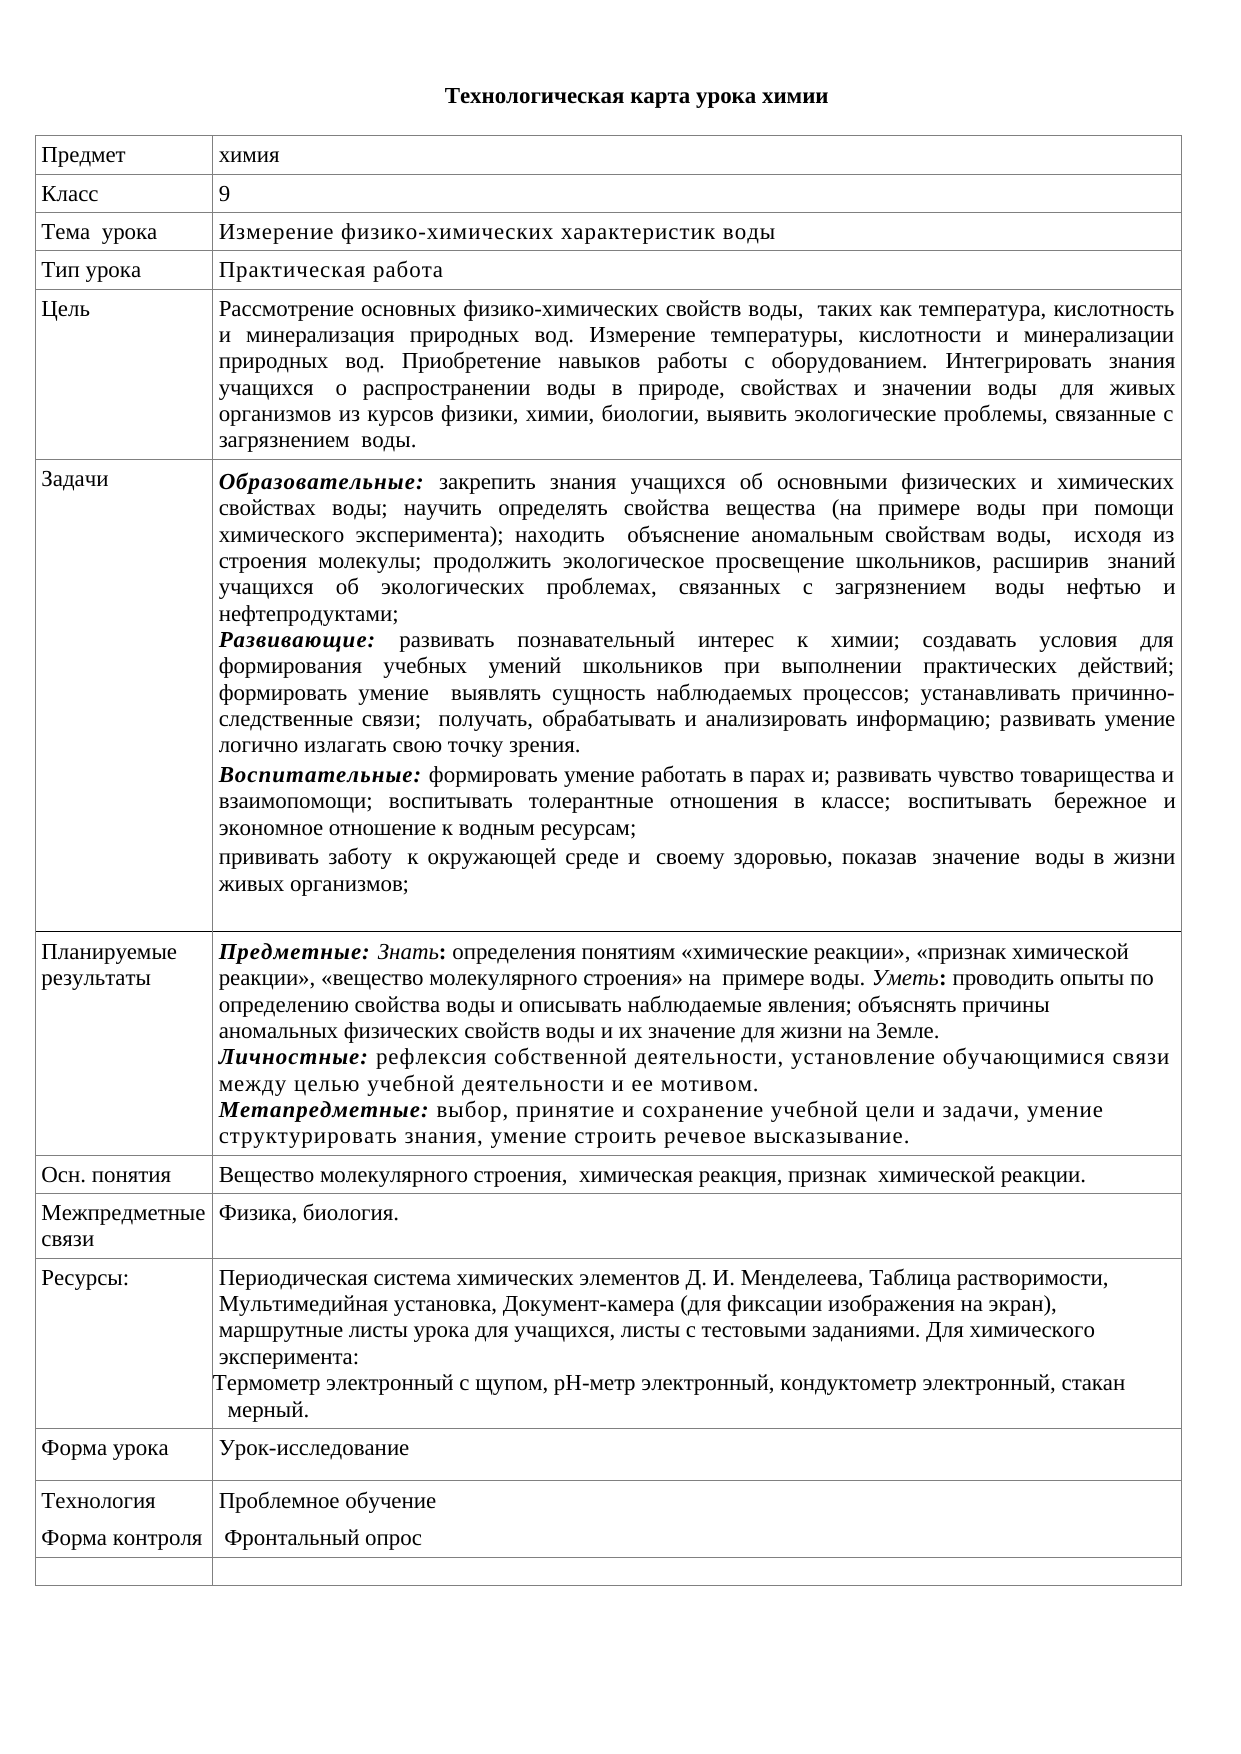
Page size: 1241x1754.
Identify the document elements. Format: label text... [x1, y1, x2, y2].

table_cell Межпредметные связи [36, 1194, 212, 1258]
table_cell Проблемное обучение [213, 1481, 1181, 1519]
table_header Предмет [36, 136, 212, 173]
table_cell Измерение физико-химических характеристик воды [213, 213, 1181, 250]
text Технологическая карта урока химии [29, 82, 1211, 109]
table_cell Форма контроля [36, 1519, 212, 1557]
table_cell Периодическая система химических элементов Д. И. Менделеева, Таблица растворимости, Мультимедийная установка, Документ-камера (для фиксации изображения на экран), маршрутные листы урока для учащихся, листы с тестовыми заданиями. Для химического эксперимента: Термометр электронный с щупом, рН-метр электронный, кондуктометр электронный, стакан мерный. [213, 1259, 1181, 1428]
table_cell Фронтальный опрос [213, 1519, 1181, 1557]
table_cell Форма урока [36, 1429, 212, 1480]
table_header химия [213, 136, 1181, 173]
table_cell Цель [36, 290, 212, 459]
table_cell Технология [36, 1481, 212, 1519]
table_cell Планируемые результаты [36, 932, 212, 1154]
table_cell Задачи [36, 460, 212, 931]
table_cell Осн. понятия [36, 1156, 212, 1193]
table_cell Образовательные: закрепить знания учащихся об основными физических и химических свойствах воды; научить определять свойства вещества (на примере воды при помощи химического эксперимента); находить объяснение аномальным свойствам воды, исходя из строения молекулы; продолжить экологическое просвещение школьников, расширив знаний учащихся об экологических проблемах, связанных с загрязнением воды нефтью и нефтепродуктами; Развивающие: развивать познавательный интерес к химии; создавать условия для формирования учебных умений школьников при выполнении практических действий; формировать умение выявлять сущность наблюдаемых процессов; устанавливать причинно-следственные связи; получать, обрабатывать и анализировать информацию; развивать умение логично излагать свою точку зрения. Воспитательные: формировать умение работать в парах и; развивать чувство товарищества и взаимопомощи; воспитывать толерантные отношения в классе; воспитывать бережное и экономное отношение к водным ресурсам; прививать заботу к окружающей среде и своему здоровью, показав значение воды в жизни живых организмов; [213, 460, 1181, 931]
table_cell Тема урока [36, 213, 212, 250]
table_cell Класс [36, 175, 212, 212]
table_cell Тип урока [36, 251, 212, 288]
table_cell 9 [213, 175, 1181, 212]
table_cell Ресурсы: [36, 1259, 212, 1428]
table_cell Предметные: Знать: определения понятиям «химические реакции», «признак химической реакции», «вещество молекулярного строения» на примере воды. Уметь: проводить опыты по определению свойства воды и описывать наблюдаемые явления; объяснять причины аномальных физических свойств воды и их значение для жизни на Земле. Личностные: рефлексия собственной деятельности, установление обучающимися связи между целью учебной деятельности и ее мотивом. Метапредметные: выбор, принятие и сохранение учебной цели и задачи, умение структурировать знания, умение строить речевое высказывание. [213, 932, 1181, 1154]
table_cell [36, 1558, 212, 1585]
table_cell Рассмотрение основных физико-химических свойств воды, таких как температура, кислотность и минерализация природных вод. Измерение температуры, кислотности и минерализации природных вод. Приобретение навыков работы с оборудованием. Интегрировать знания учащихся о распространении воды в природе, свойствах и значении воды для живых организмов из курсов физики, химии, биологии, выявить экологические проблемы, связанные с загрязнением воды. [213, 290, 1181, 459]
table_cell Практическая работа [213, 251, 1181, 288]
table_cell Физика, биология. [213, 1194, 1181, 1258]
table_cell Урок-исследование [213, 1429, 1181, 1480]
table_cell [213, 1558, 1181, 1585]
table_cell Вещество молекулярного строения, химическая реакция, признак химической реакции. [213, 1156, 1181, 1193]
